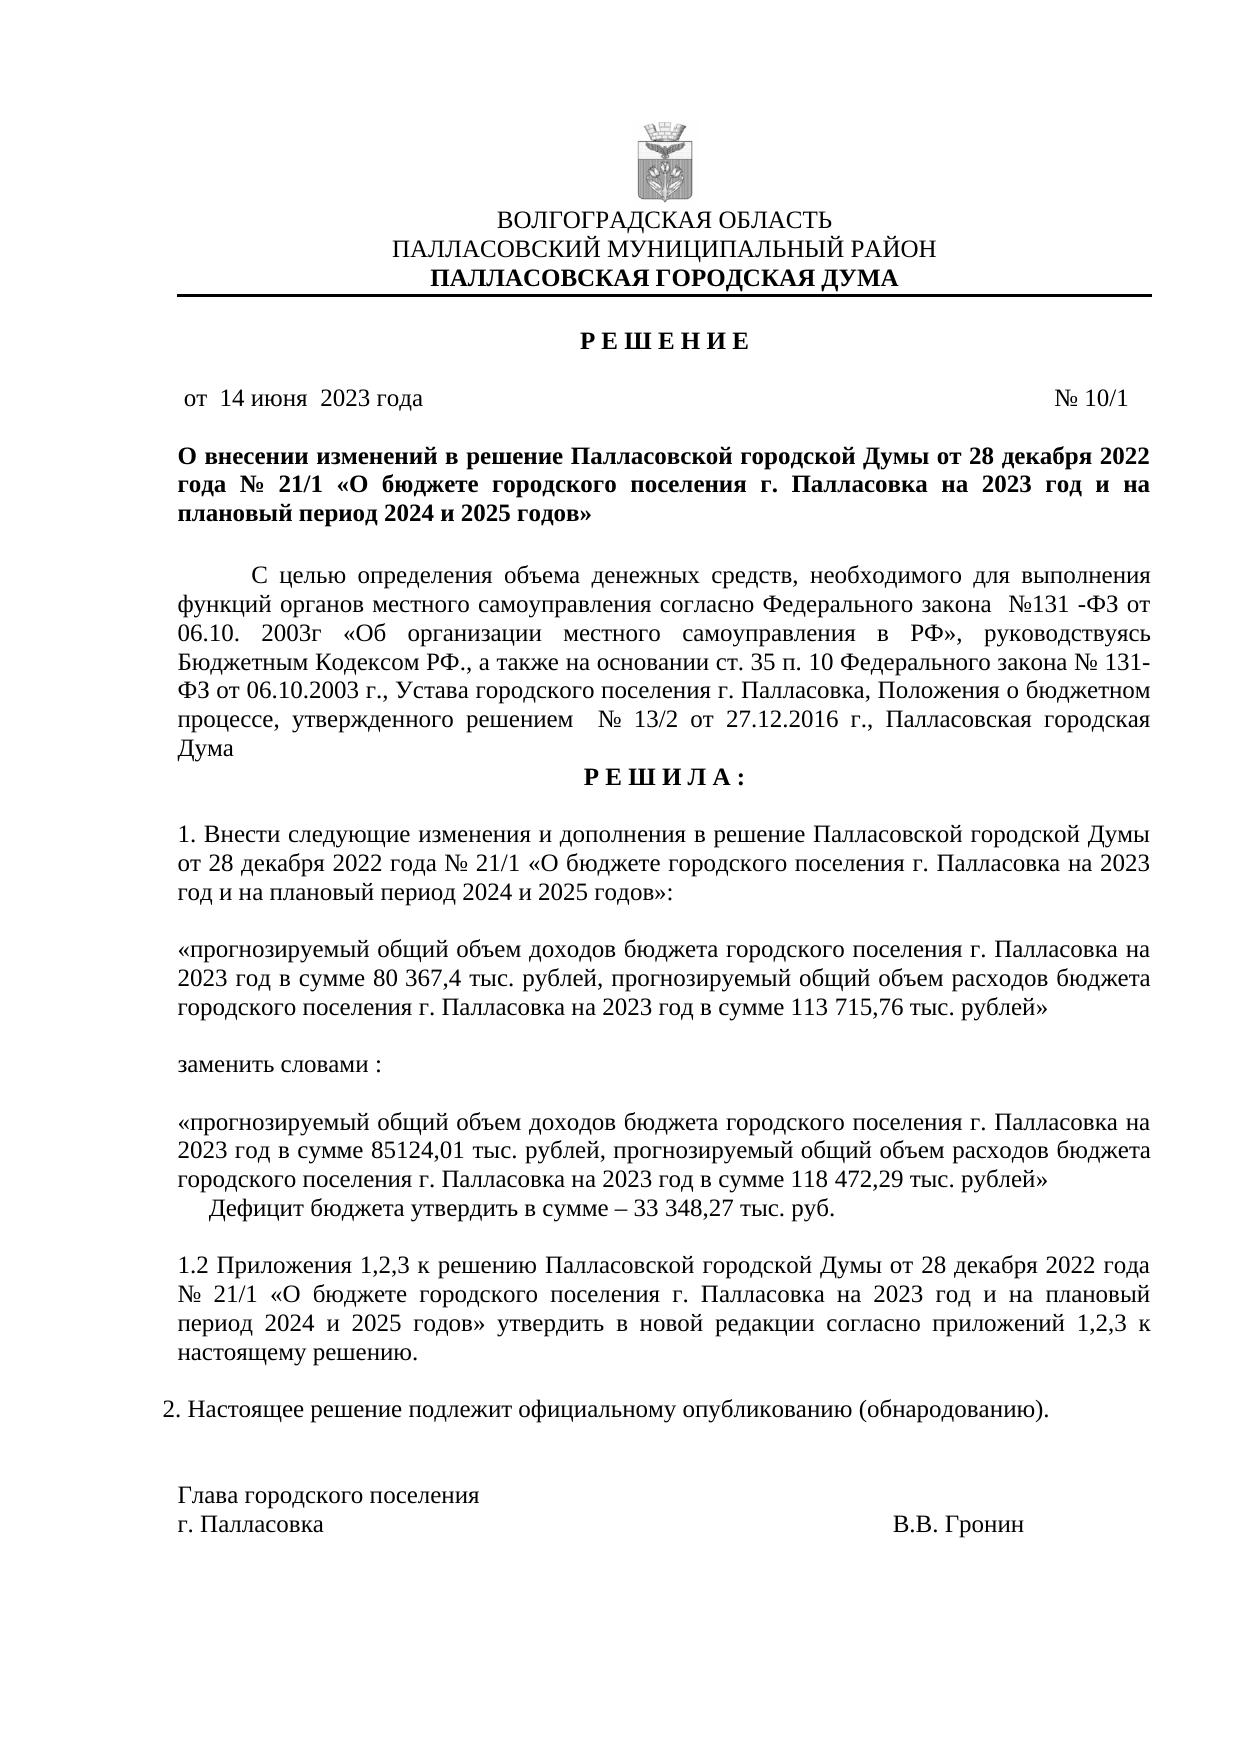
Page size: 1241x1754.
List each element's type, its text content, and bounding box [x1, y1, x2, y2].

text ПАЛЛАСОВСКАЯ ГОРОДСКАЯ ДУМА [177, 263, 1152, 294]
text заменить словами : [177, 1049, 1152, 1078]
text Р Е Ш Е Н И Е [177, 326, 1152, 354]
text 1. Внести следующие изменения и дополнения в решение Палласовской городской Думы от 28 декабря 2022 года № 21/1 «О бюджете городского поселения г. Палласовка на 2023 год и на плановый период 2024 и 2025 годов»: [177, 819, 1152, 906]
text г. Палласовка В.В. Гронин [177, 1509, 1152, 1538]
text ПАЛЛАСОВСКИЙ МУНИЦИПАЛЬНЫЙ РАЙОН [177, 234, 1152, 263]
text 1.2 Приложения 1,2,3 к решению Палласовской городской Думы от 28 декабря 2022 года № 21/1 «О бюджете городского поселения г. Палласовка на 2023 год и на плановый период 2024 и 2025 годов» утвердить в новой редакции согласно приложений 1,2,3 к настоящему решению. [177, 1251, 1152, 1366]
text от 14 июня 2023 года № 10/1 [177, 383, 1152, 412]
text «прогнозируемый общий объем доходов бюджета городского поселения г. Палласовка на 2023 год в сумме 85124,01 тыс. рублей, прогнозируемый общий объем расходов бюджета городского поселения г. Палласовка на 2023 год в сумме 118 472,29 тыс. рублей» [177, 1107, 1152, 1193]
text С целью определения объема денежных средств, необходимого для выполнения функций органов местного самоуправления согласно Федерального закона №131 -ФЗ от 06.10. 2003г «Об организации местного самоуправления в РФ», руководствуясь Бюджетным Кодексом РФ., а также на основании ст. 35 п. 10 Федерального закона № 131-ФЗ от 06.10.2003 г., Устава городского поселения г. Палласовка, Положения о бюджетном процессе, утвержденного решением № 13/2 от 27.12.2016 г., Палласовская городская Дума [177, 561, 1152, 762]
text 2. Настоящее решение подлежит официальному опубликованию (обнародованию). [162, 1394, 1152, 1423]
picture [630, 118, 699, 206]
text О внесении изменений в решение Палласовской городской Думы от 28 декабря 2022 года № 21/1 «О бюджете городского поселения г. Палласовка на 2023 год и на плановый период 2024 и 2025 годов» [177, 441, 1152, 527]
text Р Е Ш И Л А : [177, 762, 1152, 791]
text ВОЛГОГРАДСКАЯ ОБЛАСТЬ [177, 206, 1152, 234]
text Дефицит бюджета утвердить в сумме – 33 348,27 тыс. руб. [177, 1193, 1152, 1222]
text «прогнозируемый общий объем доходов бюджета городского поселения г. Палласовка на 2023 год в сумме 80 367,4 тыс. рублей, прогнозируемый общий объем расходов бюджета городского поселения г. Палласовка на 2023 год в сумме 113 715,76 тыс. рублей» [177, 934, 1152, 1021]
text Глава городского поселения [177, 1481, 1152, 1509]
